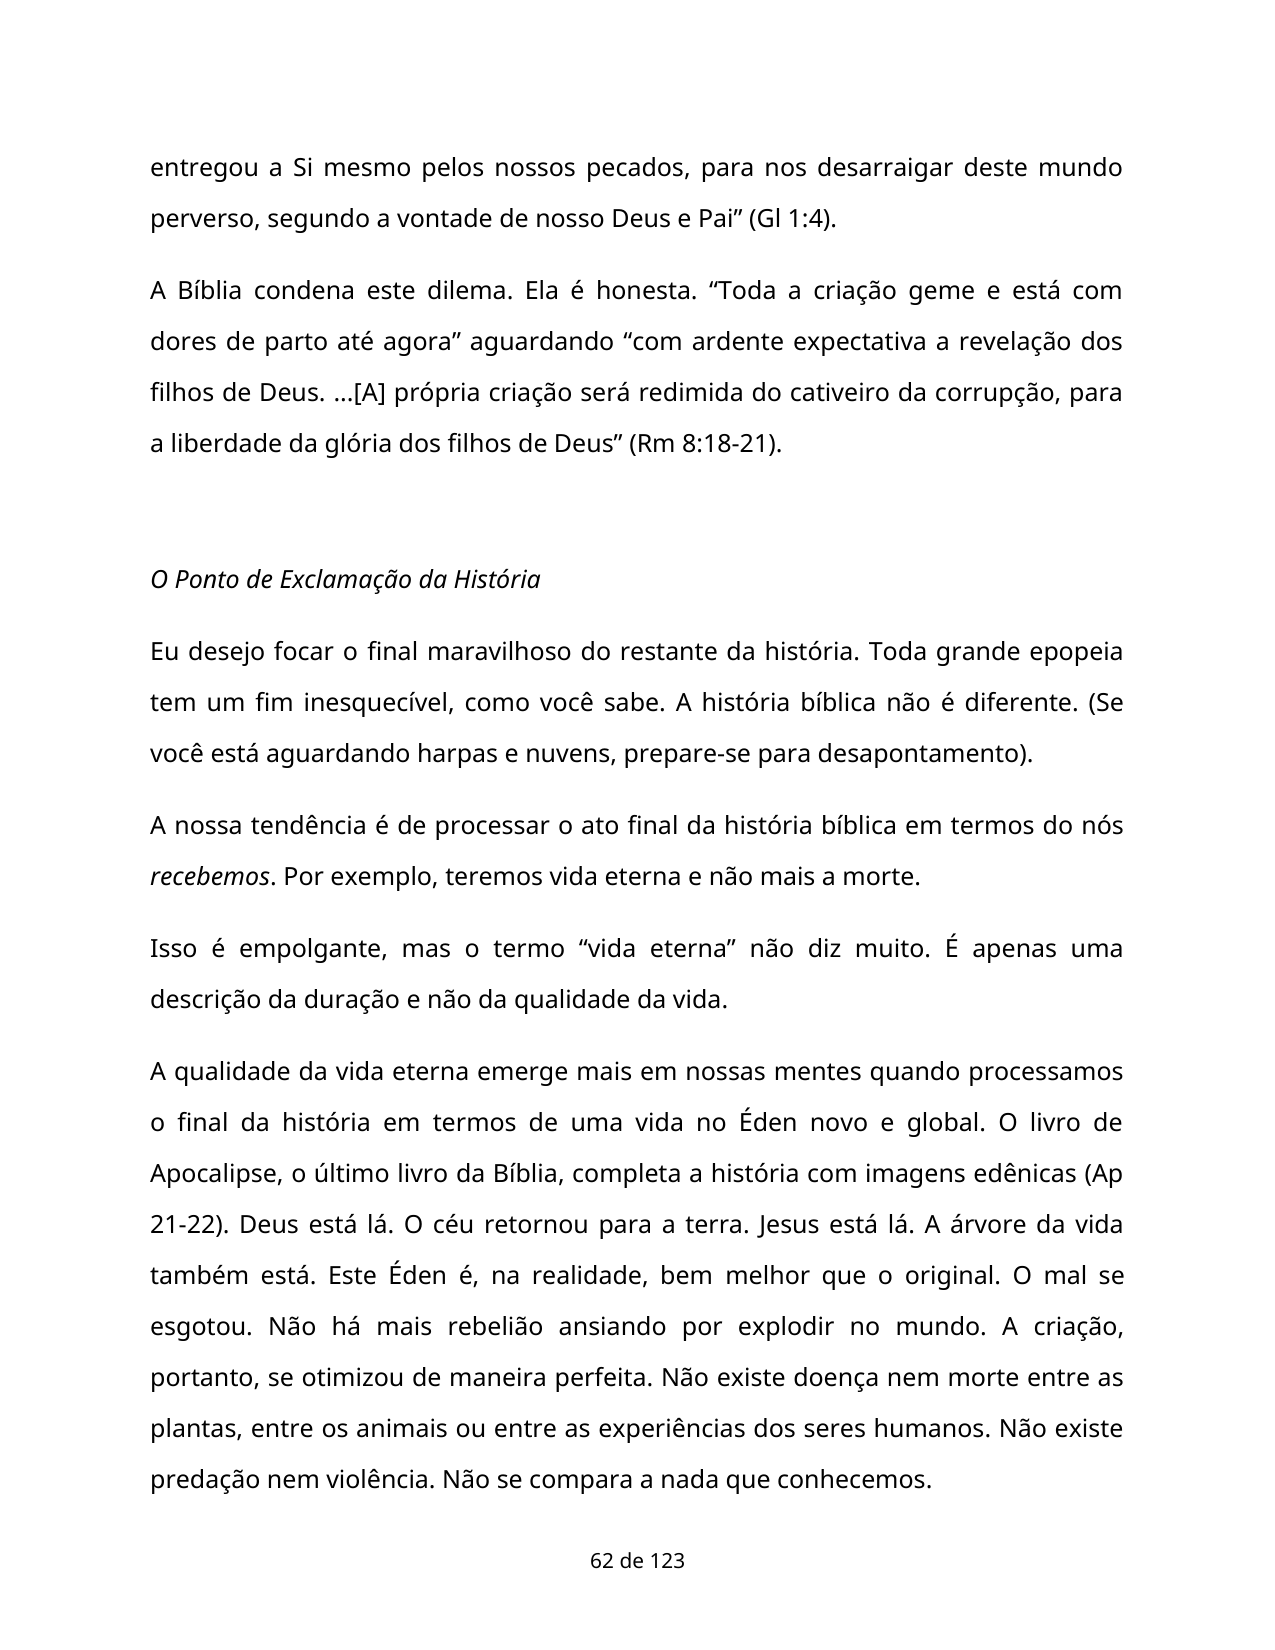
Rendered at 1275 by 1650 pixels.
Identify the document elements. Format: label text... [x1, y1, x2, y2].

text Eu desejo focar o final maravilhoso do restante da história. Toda grande epopeia tem um fim inesquecível, como você sabe. A história bíblica não é diferente. (Se você está aguardando harpas e nuvens, prepare-se para desapontamento). [150, 634, 1125, 770]
text A Bíblia condena este dilema. Ela é honesta. “Toda a criação geme e está com dores de parto até agora” aguardando “com ardente expectativa a revelação dos filhos de Deus. ...[A] própria criação será redimida do cativeiro da corrupção, para a liberdade da glória dos filhos de Deus” (Rm 8:18-21). [150, 273, 1125, 460]
text O Ponto de Exclamação da História [150, 562, 1125, 596]
text Isso é empolgante, mas o termo “vida eterna” não diz muito. É apenas uma descrição da duração e não da qualidade da vida. [150, 931, 1125, 1016]
text A qualidade da vida eterna emerge mais em nossas mentes quando processamos o final da história em termos de uma vida no Éden novo e global. O livro de Apocalipse, o último livro da Bíblia, completa a história com imagens edênicas (Ap 21-22). Deus está lá. O céu retornou para a terra. Jesus está lá. A árvore da vida também está. Este Éden é, na realidade, bem melhor que o original. O mal se esgotou. Não há mais rebelião ansiando por explodir no mundo. A criação, portanto, se otimizou de maneira perfeita. Não existe doença nem morte entre as plantas, entre os animais ou entre as experiências dos seres humanos. Não existe predação nem violência. Não se compara a nada que conhecemos. [150, 1053, 1125, 1496]
text A nossa tendência é de processar o ato final da história bíblica em termos do nós recebemos. Por exemplo, teremos vida eterna e não mais a morte. [150, 808, 1125, 893]
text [150, 150, 1125, 235]
